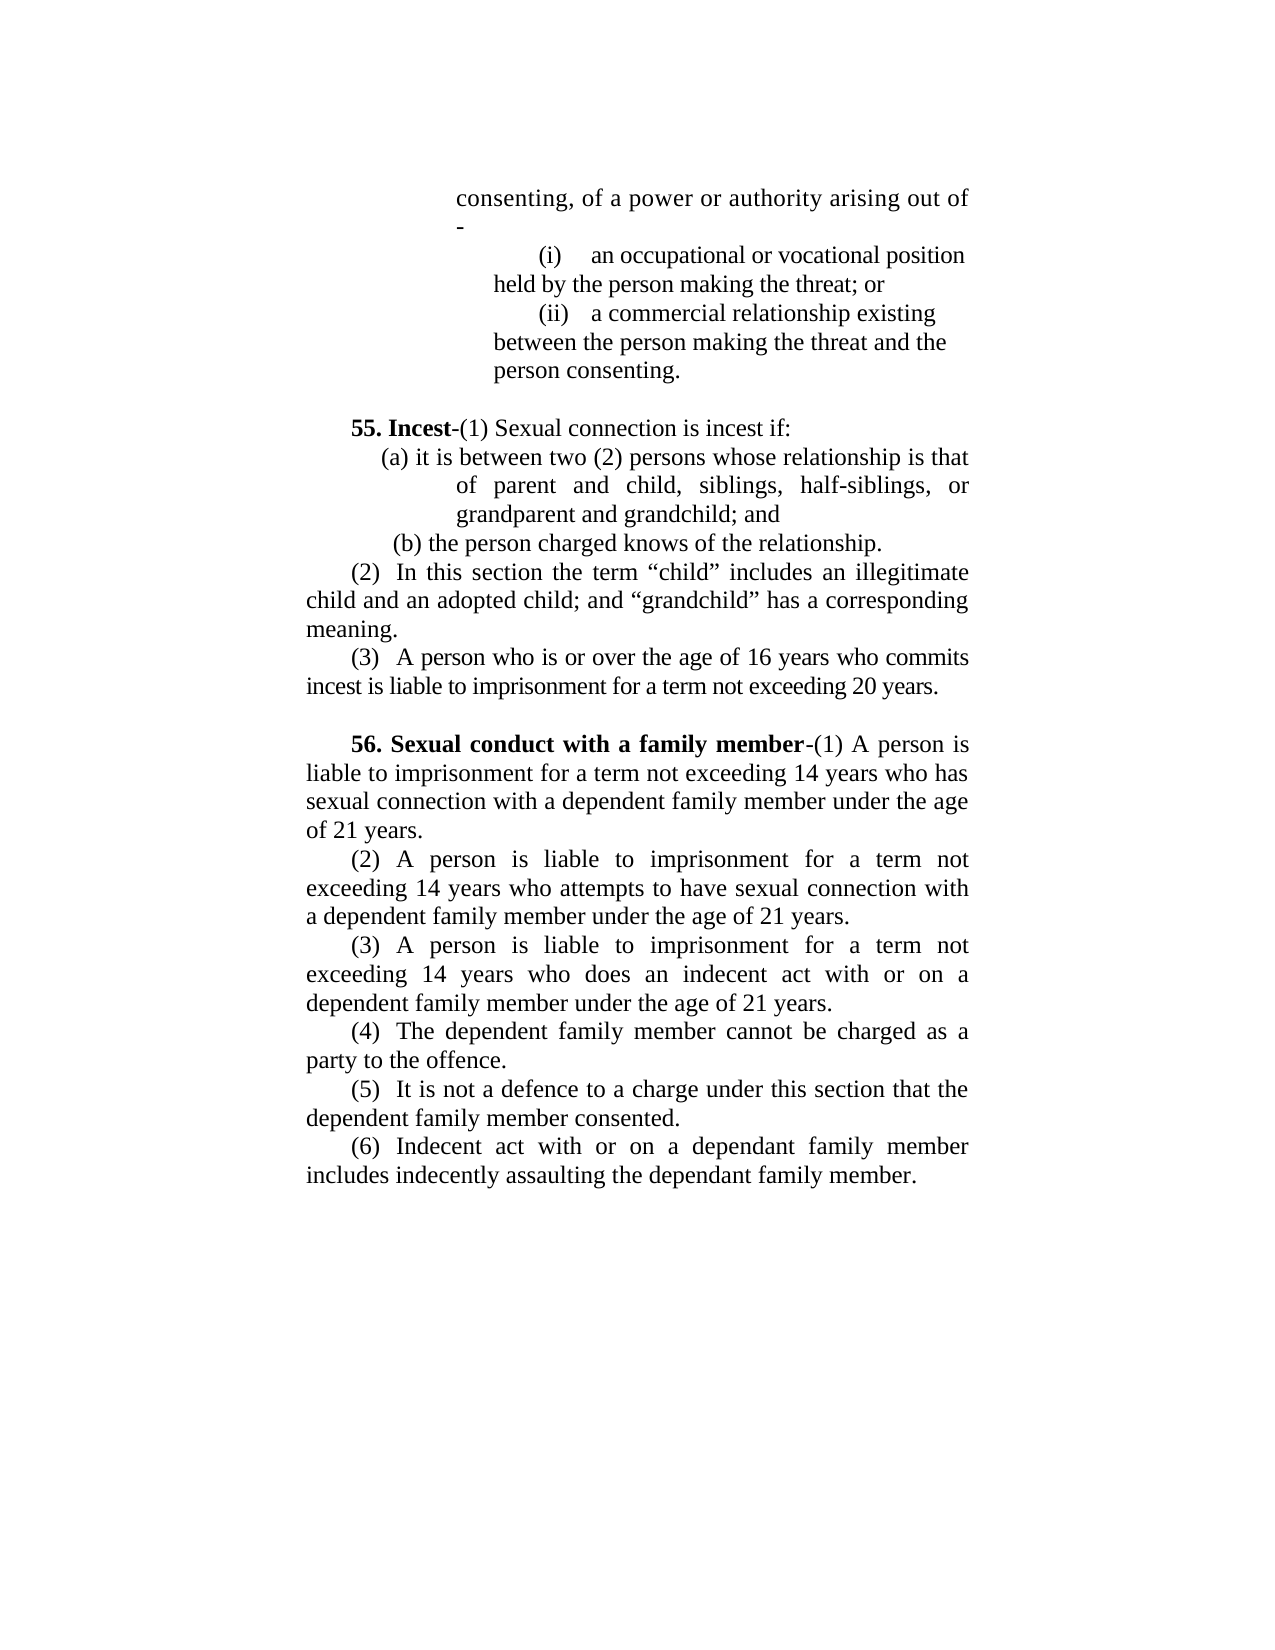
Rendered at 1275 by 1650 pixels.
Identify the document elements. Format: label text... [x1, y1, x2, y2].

text 55. Incest-(1) Sexual connection is incest if: [351, 414, 969, 442]
list In this section the term “child” includes an illegitimate child and an adopted child; and “grandchild” has a corresponding meaning. [306, 557, 969, 643]
text 56. Sexual conduct with a family member-(1) A person is liable to imprisonment for a term not exceeding 14 years who has sexual connection with a dependent family member under the age of 21 years. [306, 729, 969, 844]
list A person is liable to imprisonment for a term not exceeding 14 years who attempts to have sexual connection with a dependent family member under the age of 21 years. [306, 844, 969, 930]
text (b) the person charged knows of the relationship. [306, 528, 969, 557]
list Indecent act with or on a dependant family member includes indecently assaulting the dependant family member. [306, 1132, 969, 1189]
list A person is liable to imprisonment for a term not exceeding 14 years who does an indecent act with or on a dependent family member under the age of 21 years. [306, 931, 969, 1017]
list a commercial relationship existing between the person making the threat and the person consenting. [493, 298, 969, 384]
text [381, 183, 969, 241]
list It is not a defence to a charge under this section that the dependent family member consented. [306, 1074, 969, 1132]
list The dependent family member cannot be charged as a party to the offence. [306, 1017, 969, 1074]
list an occupational or vocational position held by the person making the threat; or [493, 241, 969, 298]
text (a) it is between two (2) persons whose relationship is that of parent and child, siblings, half-siblings, or grandparent and grandchild; and [381, 442, 969, 528]
list A person who is or over the age of 16 years who commits incest is liable to imprisonment for a term not exceeding 20 years. [306, 643, 969, 700]
